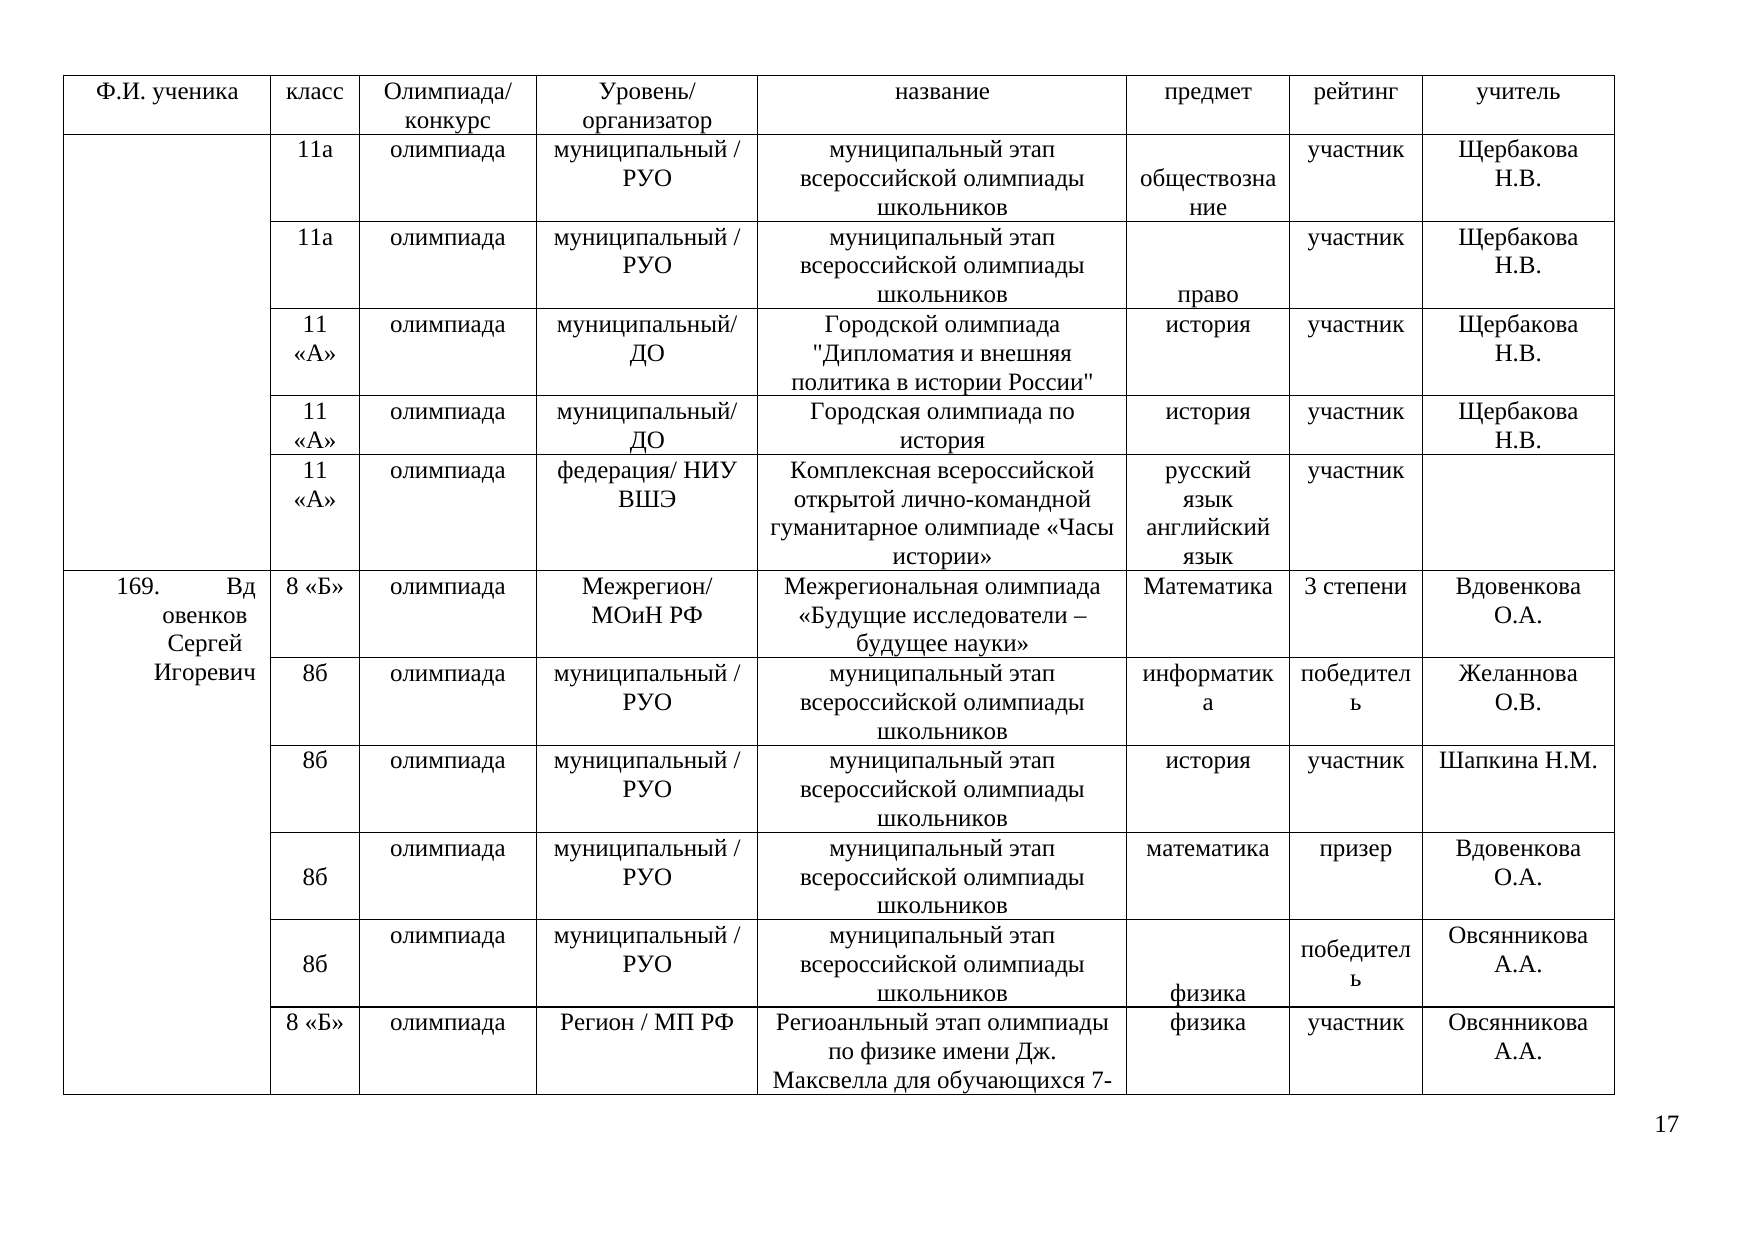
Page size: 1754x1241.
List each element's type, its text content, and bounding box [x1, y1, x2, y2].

table_cell информатика [1127, 658, 1289, 744]
table_cell Городская олимпиада по история [758, 396, 1126, 454]
table_cell Шапкина Н.М. [1423, 746, 1614, 832]
table_cell Вдовенков Сергей Игоревич [64, 571, 270, 1094]
table_cell 11 «А» [271, 309, 359, 395]
table_cell олимпиада [360, 1008, 536, 1094]
table_cell 8б [271, 658, 359, 744]
table_header рейтинг [1290, 76, 1422, 133]
table_cell обществознание [1127, 135, 1289, 221]
table_cell 8 «Б» [271, 1008, 359, 1094]
table_cell 11а [271, 135, 359, 221]
table_cell муниципальный / РУО [537, 833, 757, 919]
table_cell муниципальный / РУО [537, 658, 757, 744]
table_cell Комплексная всероссийской открытой лично-командной гуманитарное олимпиаде «Часы истории» [758, 455, 1126, 570]
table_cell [758, 1008, 1126, 1094]
table_cell муниципальный / РУО [537, 746, 757, 832]
table_header Ф.И. ученика [64, 76, 270, 133]
table_cell русский язык английский язык [1127, 455, 1289, 570]
table_cell олимпиада [360, 920, 536, 1006]
table_cell олимпиада [360, 396, 536, 454]
table_cell участник [1290, 455, 1422, 570]
table_cell Математика [1127, 571, 1289, 657]
table_cell физика [1127, 1008, 1289, 1094]
table_cell Вдовенкова О.А. [1423, 571, 1614, 657]
table_cell участник [1290, 746, 1422, 832]
table_cell муниципальный / РУО [537, 222, 757, 308]
table_cell участник [1290, 396, 1422, 454]
table_header название [758, 76, 1126, 133]
table_cell Овсянникова А.А. [1423, 920, 1614, 1006]
table_cell Щербакова Н.В. [1423, 135, 1614, 221]
table_cell Городской олимпиада "Дипломатия и внешняя политика в истории России" [758, 309, 1126, 395]
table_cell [758, 135, 1126, 221]
table_header Уровень/ организатор [537, 76, 757, 133]
table_cell участник [1290, 1008, 1422, 1094]
table_cell история [1127, 396, 1289, 454]
table_cell 11 «А» [271, 396, 359, 454]
table_cell Желаннова О.В. [1423, 658, 1614, 744]
table_cell история [1127, 746, 1289, 832]
table_cell муниципальный этап всероссийской олимпиады школьников [758, 920, 1126, 1006]
table_cell Межрегион/ МОиН РФ [537, 571, 757, 657]
table_cell олимпиада [360, 222, 536, 308]
table_cell 8б [271, 746, 359, 832]
table_cell Щербакова Н.В. [1423, 222, 1614, 308]
table_cell Вдовенкова О.А. [1423, 833, 1614, 919]
table_cell олимпиада [360, 833, 536, 919]
table_cell олимпиада [360, 309, 536, 395]
table_cell физика [1127, 920, 1289, 1006]
table_cell Щербакова Н.В. [1423, 309, 1614, 395]
table_cell Регион / МП РФ [537, 1008, 757, 1094]
table_cell Щербакова Н.В. [1423, 396, 1614, 454]
table_cell 11а [271, 222, 359, 308]
table_cell 8б [271, 920, 359, 1006]
table_cell муниципальный/ ДО [537, 309, 757, 395]
table_cell муниципальный этап всероссийской олимпиады школьников [758, 658, 1126, 744]
table_cell математика [1127, 833, 1289, 919]
table_header учитель [1423, 76, 1614, 133]
table_cell олимпиада [360, 746, 536, 832]
table_cell победитель [1290, 658, 1422, 744]
table_cell олимпиада [360, 135, 536, 221]
table_cell 3 степени [1290, 571, 1422, 657]
table_cell муниципальный / РУО [537, 135, 757, 221]
table_cell муниципальный этап всероссийской олимпиады школьников [758, 222, 1126, 308]
table_cell призер [1290, 833, 1422, 919]
table_cell олимпиада [360, 658, 536, 744]
table_cell участник [1290, 222, 1422, 308]
table_cell история [1127, 309, 1289, 395]
table_cell олимпиада [360, 571, 536, 657]
table_cell 8б [271, 833, 359, 919]
table_cell право [1127, 222, 1289, 308]
table_cell муниципальный / РУО [537, 920, 757, 1006]
table_cell муниципальный/ ДО [537, 396, 757, 454]
table_cell победитель [1290, 920, 1422, 1006]
table_header Олимпиада/конкурс [360, 76, 536, 133]
table_cell 11 «А» [271, 455, 359, 570]
table_cell участник [1290, 309, 1422, 395]
table_cell федерация/ НИУ ВШЭ [537, 455, 757, 570]
table_cell 8 «Б» [271, 571, 359, 657]
table_header класс [271, 76, 359, 133]
table_header предмет [1127, 76, 1289, 133]
table_cell муниципальный этап всероссийской олимпиады школьников [758, 746, 1126, 832]
table_cell муниципальный этап всероссийской олимпиады школьников [758, 833, 1126, 919]
table_cell участник [1290, 135, 1422, 221]
table_cell [1423, 455, 1614, 570]
table_cell Овсянникова А.А. [1423, 1008, 1614, 1094]
table_cell олимпиада [360, 455, 536, 570]
table_cell Межрегиональная олимпиада «Будущие исследователи – будущее науки» [758, 571, 1126, 657]
